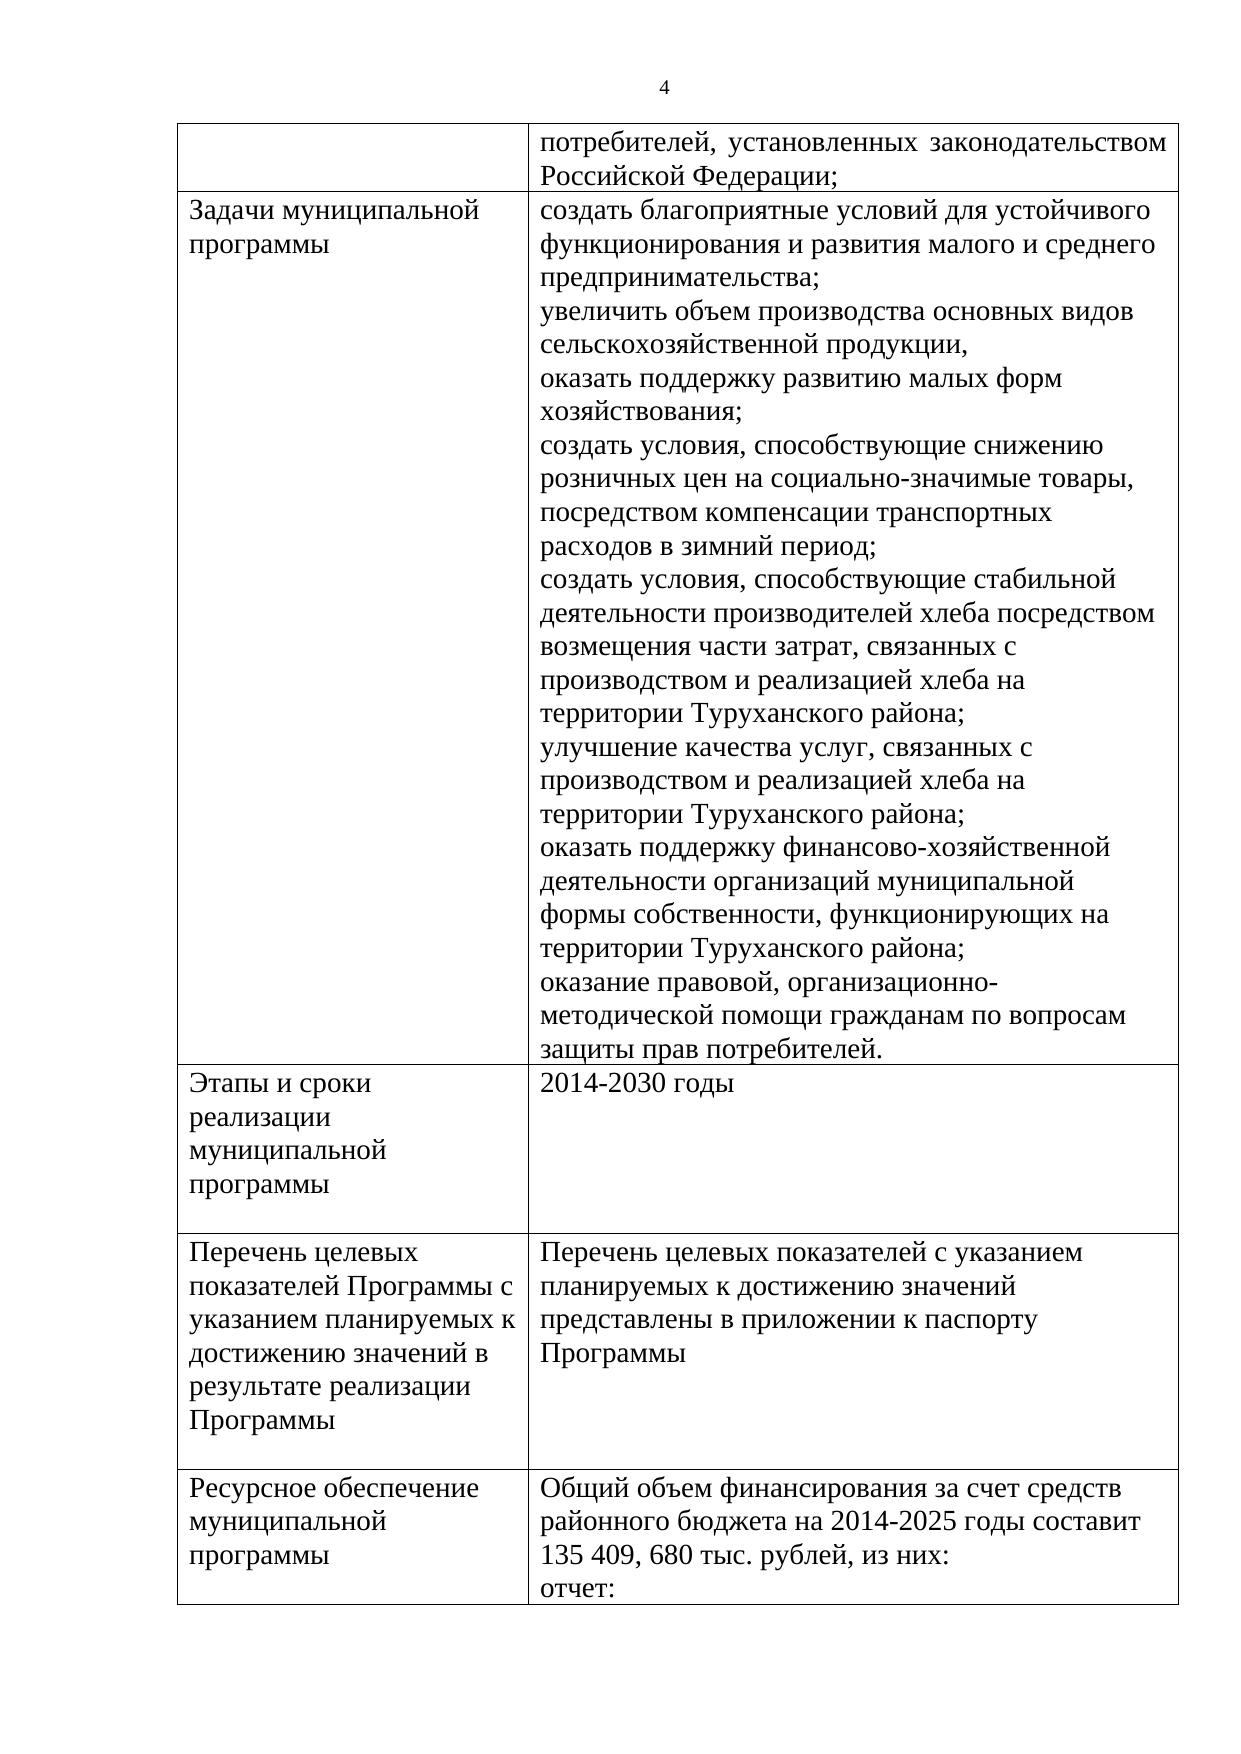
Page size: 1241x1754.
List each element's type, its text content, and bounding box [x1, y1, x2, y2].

table_cell Задачи муниципальной программы [178, 192, 528, 1064]
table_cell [529, 124, 1178, 191]
table_cell создать благоприятные условий для устойчивого функционирования и развития малого и среднего предпринимательства; увеличить объем производства основных видов сельскохозяйственной продукции, оказать поддержку развитию малых форм хозяйствования; создать условия, способствующие снижению розничных цен на социально-значимые товары, посредством компенсации транспортных расходов в зимний период; создать условия, способствующие стабильной деятельности производителей хлеба посредством возмещения части затрат, связанных с производством и реализацией хлеба на территории Туруханского района; улучшение качества услуг, связанных с производством и реализацией хлеба на территории Туруханского района; оказать поддержку финансово-хозяйственной деятельности организаций муниципальной формы собственности, функционирующих на территории Туруханского района; оказание правовой, организационно-методической помощи гражданам по вопросам защиты прав потребителей. [529, 192, 1178, 1064]
table_cell 2014-2030 годы [529, 1065, 1178, 1233]
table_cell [178, 124, 528, 191]
table_cell Этапы и сроки реализации муниципальной программы [178, 1065, 528, 1233]
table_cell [178, 1470, 528, 1604]
table_cell Перечень целевых показателей Программы с указанием планируемых к достижению значений в результате реализации Программы [178, 1234, 528, 1469]
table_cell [529, 1470, 1178, 1604]
table_cell Перечень целевых показателей с указанием планируемых к достижению значений представлены в приложении к паспорту Программы [529, 1234, 1178, 1469]
